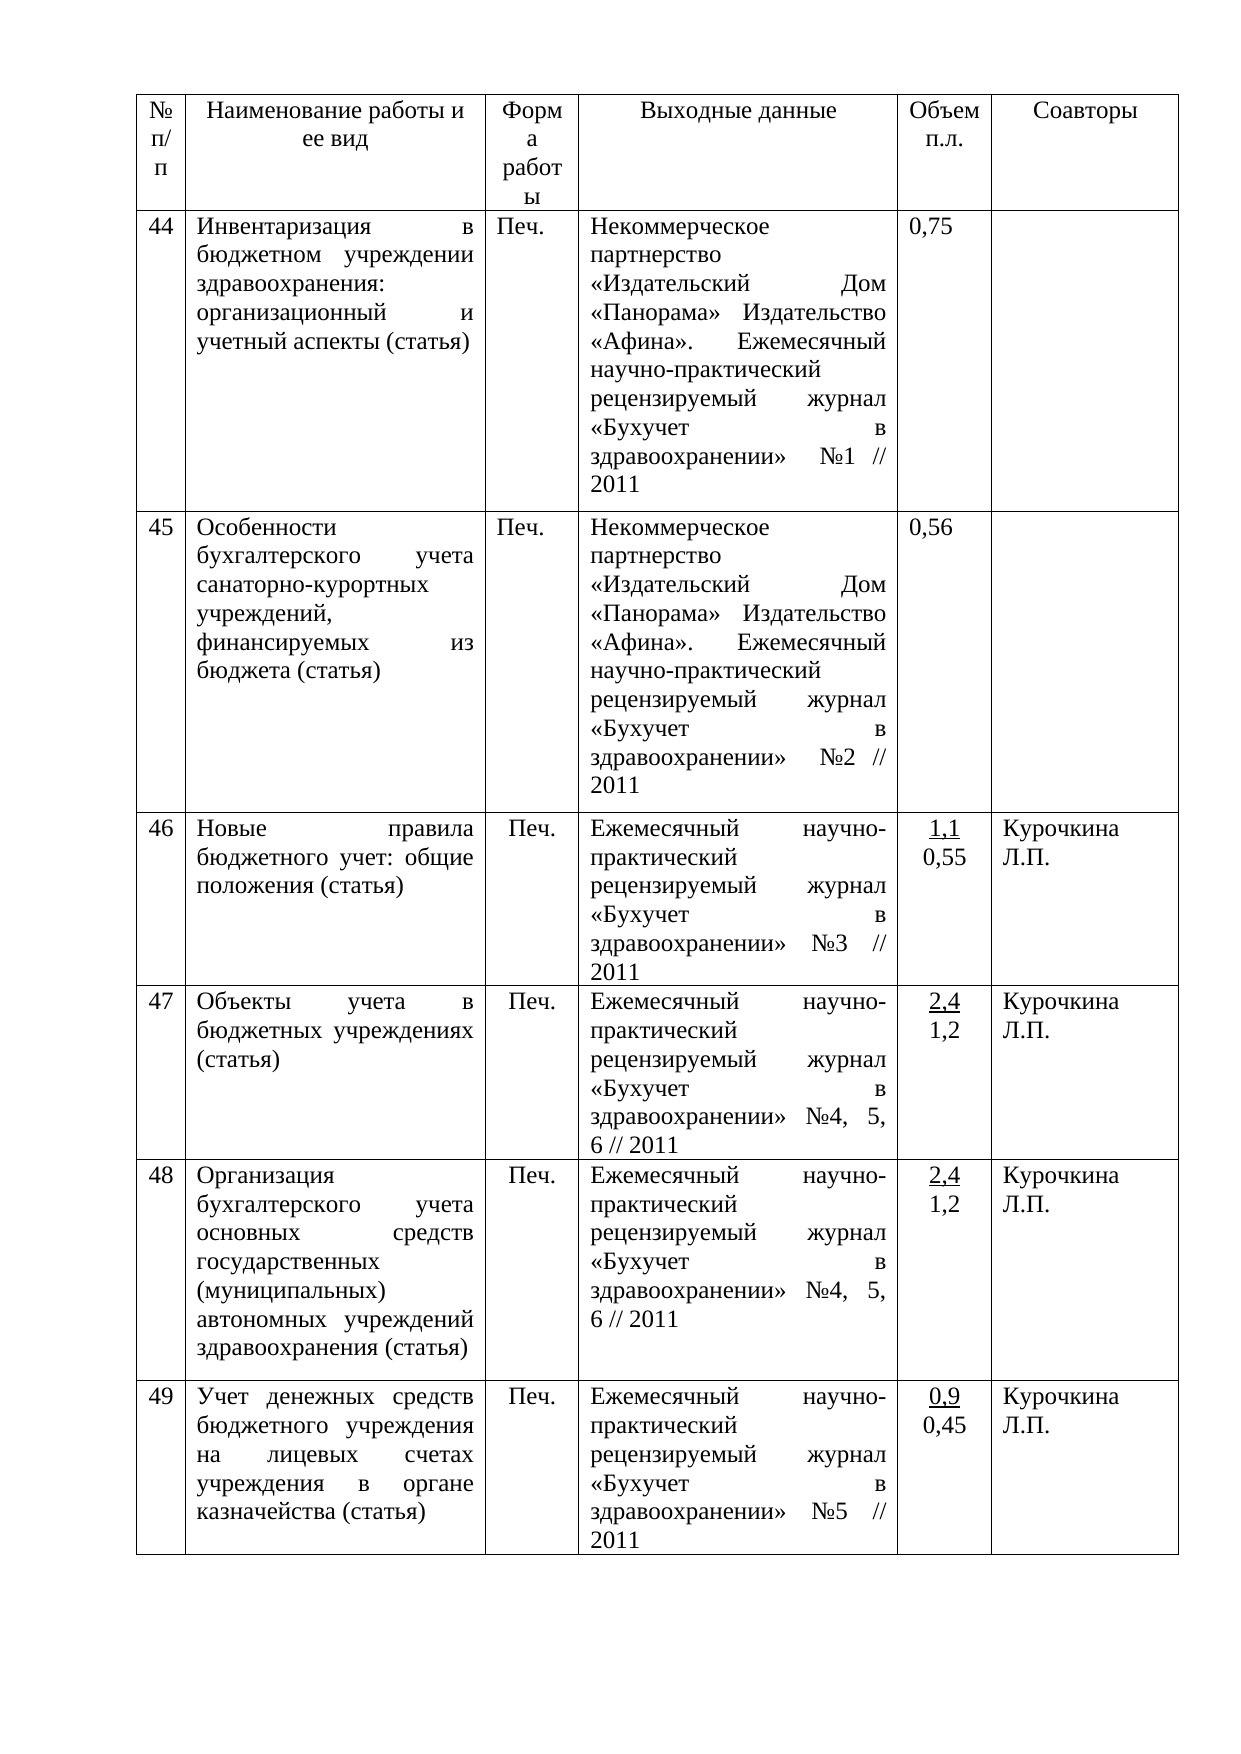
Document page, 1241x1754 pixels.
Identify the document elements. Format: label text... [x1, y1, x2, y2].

table_header Форма работы [486, 95, 578, 210]
table_cell Инвентаризация в бюджетном учреждении здравоохранения: организационный и учетный аспекты (статья) [186, 211, 485, 511]
table_cell 47 [137, 986, 185, 1159]
table_cell Курочкина Л.П. [992, 1160, 1178, 1380]
table_cell 0,9 0,45 [898, 1381, 991, 1554]
table_cell Некоммерческое партнерство «Издательский Дом «Панорама» Издательство «Афина». Ежемесячный научно-практический рецензируемый журнал «Бухучет в здравоохранении» №1 // 2011 [579, 211, 897, 511]
table_cell Курочкина Л.П. [992, 813, 1178, 985]
table_cell Учет денежных средств бюджетного учреждения на лицевых счетах учреждения в органе казначейства (статья) [186, 1381, 485, 1554]
table_cell Ежемесячный научно-практический рецензируемый журнал «Бухучет в здравоохранении» №4, 5, 6 // 2011 [579, 1160, 897, 1380]
table_cell Ежемесячный научно-практический рецензируемый журнал «Бухучет в здравоохранении» №4, 5, 6 // 2011 [579, 986, 897, 1159]
table_cell Организация бухгалтерского учета основных средств государственных (муниципальных) автономных учреждений здравоохранения (статья) [186, 1160, 485, 1380]
table_header Объем п.л. [898, 95, 991, 210]
table_cell 0,75 [898, 211, 991, 511]
table_cell 44 [137, 211, 185, 511]
table_cell Объекты учета в бюджетных учреждениях (статья) [186, 986, 485, 1159]
table_cell Ежемесячный научно-практический рецензируемый журнал «Бухучет в здравоохранении» №3 // 2011 [579, 813, 897, 985]
table_cell Ежемесячный научно-практический рецензируемый журнал «Бухучет в здравоохранении» №5 // 2011 [579, 1381, 897, 1554]
table_cell Печ. [486, 1160, 578, 1380]
table_cell Печ. [486, 986, 578, 1159]
table_cell 46 [137, 813, 185, 985]
table_cell 45 [137, 512, 185, 812]
table_cell Печ. [486, 1381, 578, 1554]
table_cell Курочкина Л.П. [992, 986, 1178, 1159]
table_cell 2,4 1,2 [898, 1160, 991, 1380]
table_header Соавторы [992, 95, 1178, 210]
table_cell 1,1 0,55 [898, 813, 991, 985]
table_cell 48 [137, 1160, 185, 1380]
table_cell Новые правила бюджетного учет: общие положения (статья) [186, 813, 485, 985]
table_cell Печ. [486, 211, 578, 511]
table_cell Курочкина Л.П. [992, 1381, 1178, 1554]
table_cell 49 [137, 1381, 185, 1554]
table_cell Особенности бухгалтерского учета санаторно-курортных учреждений, финансируемых из бюджета (статья) [186, 512, 485, 812]
table_cell [992, 211, 1178, 511]
table_header Выходные данные [579, 95, 897, 210]
table_cell Печ. [486, 512, 578, 812]
table_cell Печ. [486, 813, 578, 985]
table_cell 0,56 [898, 512, 991, 812]
table_cell [992, 512, 1178, 812]
table_header Наименование работы и ее вид [186, 95, 485, 210]
table_header № п/п [137, 95, 185, 210]
table_cell Некоммерческое партнерство «Издательский Дом «Панорама» Издательство «Афина». Ежемесячный научно-практический рецензируемый журнал «Бухучет в здравоохранении» №2 // 2011 [579, 512, 897, 812]
table_cell 2,4 1,2 [898, 986, 991, 1159]
